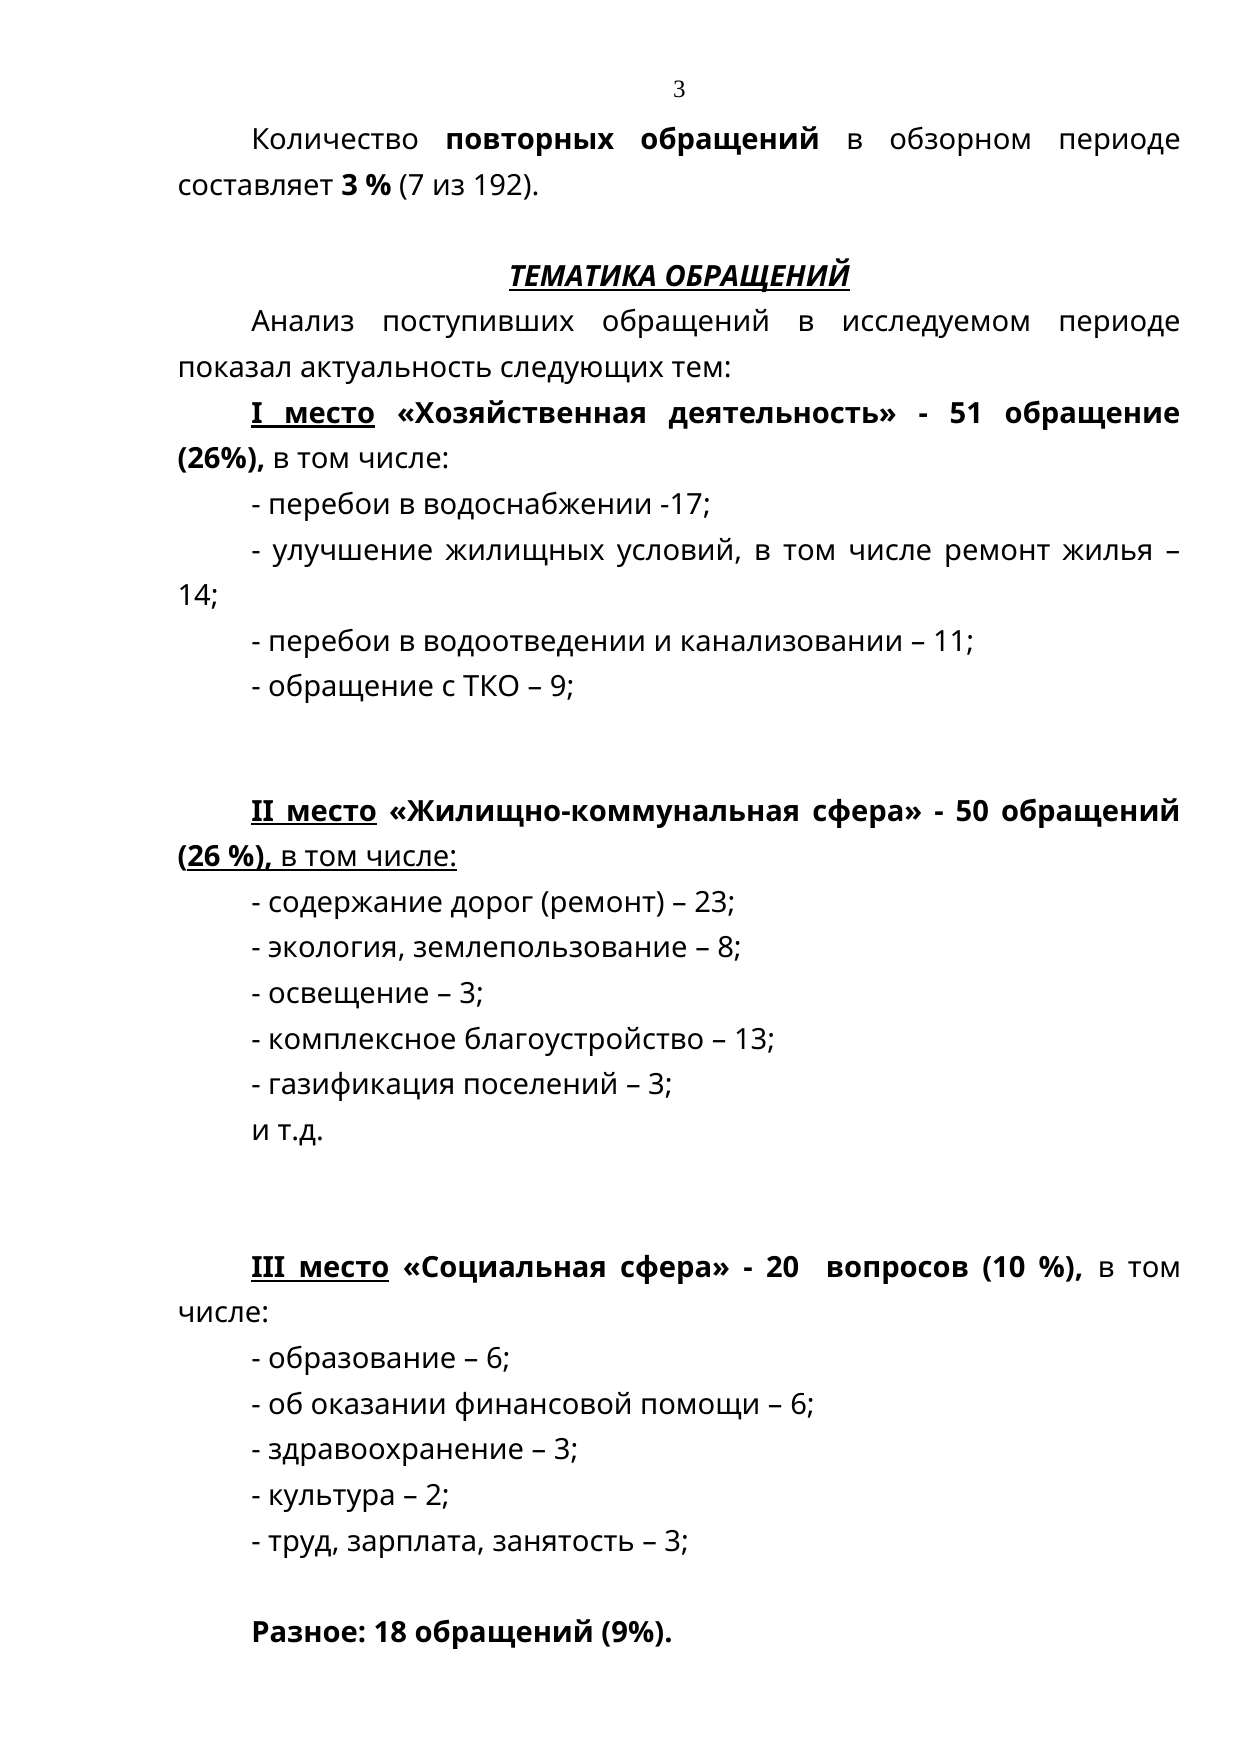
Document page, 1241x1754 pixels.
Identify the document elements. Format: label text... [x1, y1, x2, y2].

text - содержание дорог (ремонт) – 23; [177, 881, 1181, 921]
text - освещение – 3; [177, 972, 1181, 1012]
text ТЕМАТИКА ОБРАЩЕНИЙ [177, 255, 1181, 295]
text - об оказании финансовой помощи – 6; [177, 1383, 1181, 1423]
text - труд, зарплата, занятость – 3; [177, 1520, 1181, 1559]
text и т.д. [177, 1109, 1181, 1149]
text Количество повторных обращений в обзорном периоде составляет 3 % (7 из 192). [177, 118, 1181, 203]
text Анализ поступивших обращений в исследуемом периоде показал актуальность следующих тем: [177, 301, 1181, 386]
text II место «Жилищно-коммунальная сфера» - 50 обращений (26 %), в том числе: [177, 790, 1181, 875]
text - перебои в водоотведении и канализовании – 11; [177, 620, 1181, 660]
text - экология, землепользование – 8; [177, 927, 1181, 966]
text - культура – 2; [177, 1474, 1181, 1514]
text III место «Социальная сфера» - 20 вопросов (10 %), в том числе: [177, 1246, 1181, 1331]
text - образование – 6; [177, 1337, 1181, 1377]
text Разное: 18 обращений (9%). [177, 1611, 1181, 1651]
text - обращение с ТКО – 9; [177, 666, 1181, 705]
text - улучшение жилищных условий, в том числе ремонт жилья – 14; [177, 529, 1181, 614]
text - газификация поселений – 3; [177, 1064, 1181, 1103]
text - перебои в водоснабжении -17; [177, 483, 1181, 523]
text - здравоохранение – 3; [177, 1429, 1181, 1468]
text I место «Хозяйственная деятельность» - 51 обращение (26%), в том числе: [177, 392, 1181, 477]
text - комплексное благоустройство – 13; [177, 1018, 1181, 1058]
